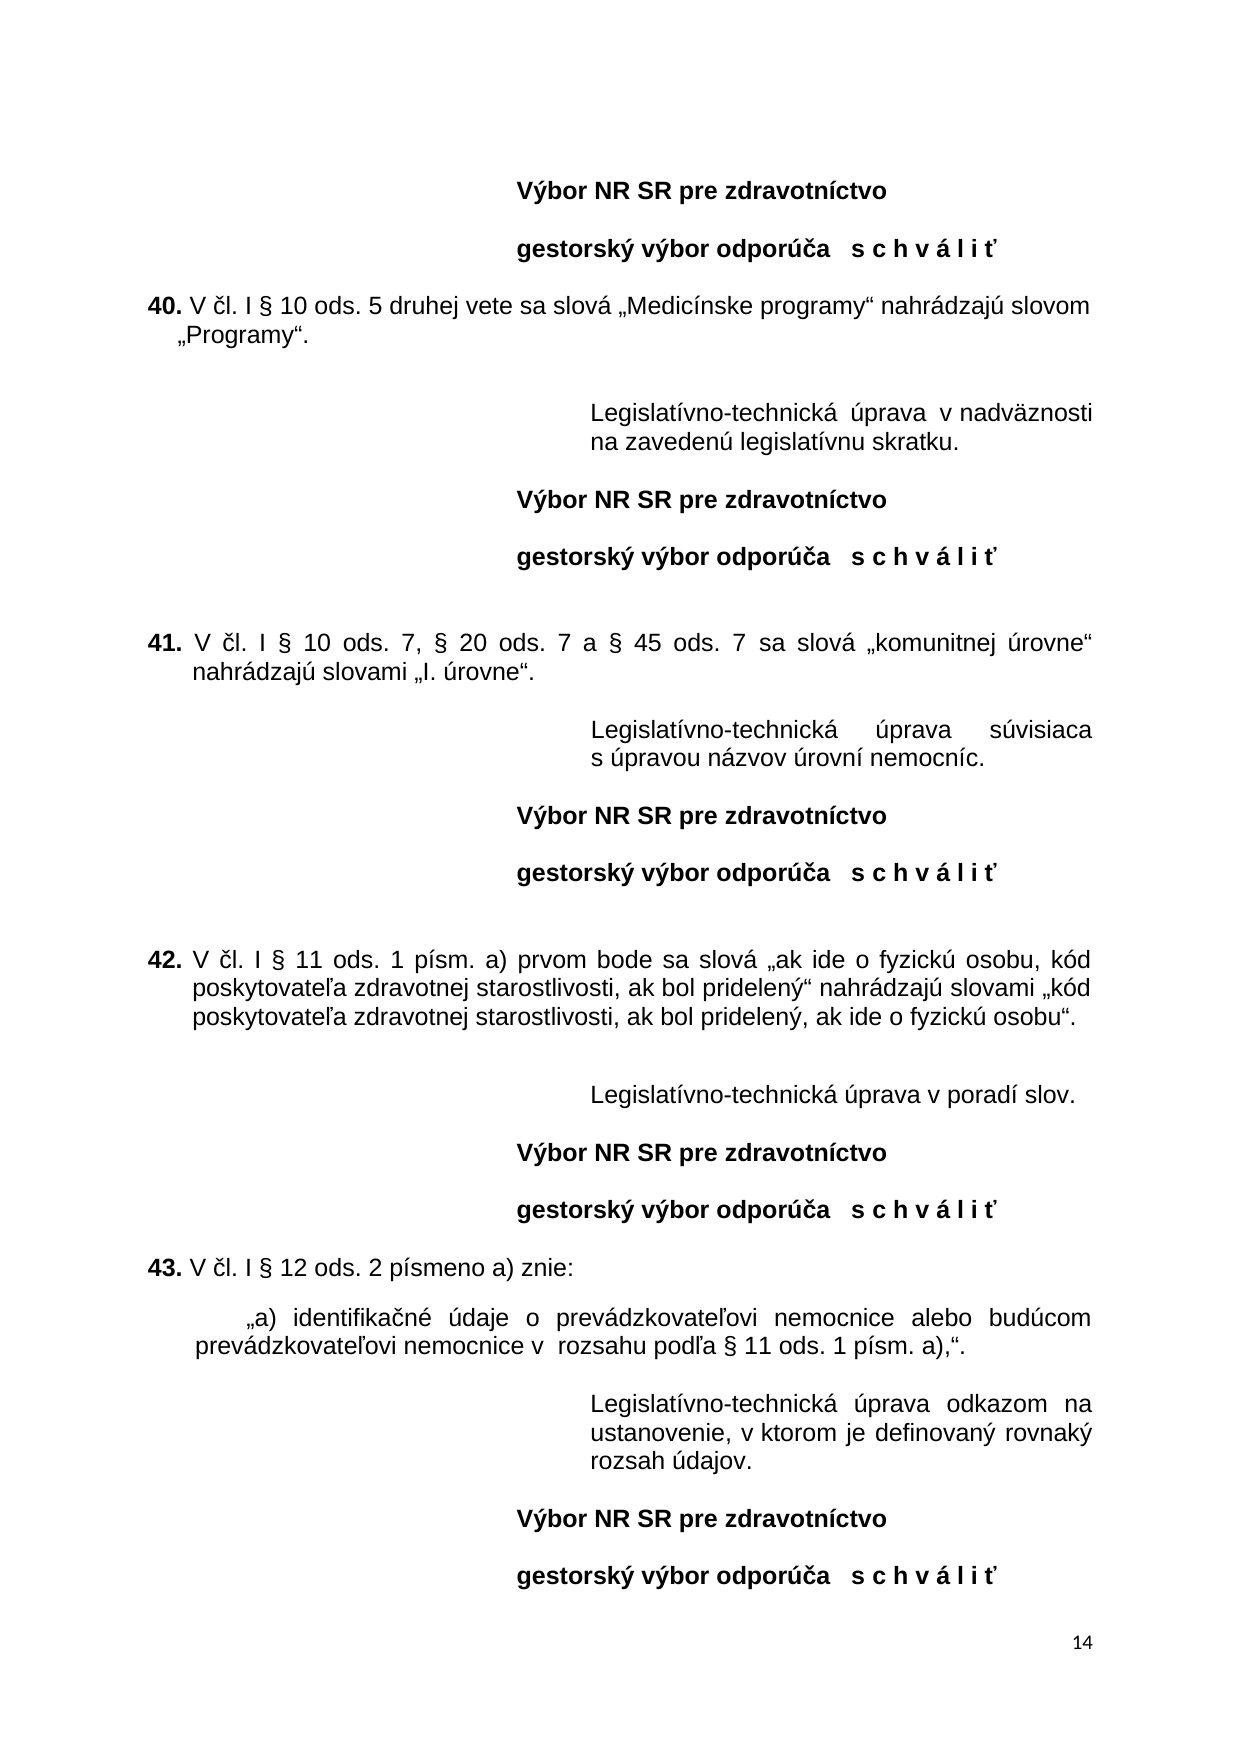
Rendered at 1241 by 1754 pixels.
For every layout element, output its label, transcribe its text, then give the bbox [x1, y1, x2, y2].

list „a) identifikačné údaje o prevádzkovateľovi nemocnice alebo budúcom prevádzkovateľovi nemocnice v rozsahu podľa § 11 ods. 1 písm. a),“. [148, 1303, 1093, 1360]
text 42. V čl. I § 11 ods. 1 písm. a) prvom bode sa slová „ak ide o fyzickú osobu, kód poskytovateľa zdravotnej starostlivosti, ak bol pridelený“ nahrádzajú slovami „kód poskytovateľa zdravotnej starostlivosti, ak bol pridelený, ak ide o fyzickú osobu“. [148, 945, 1093, 1031]
list Legislatívno-technická úprava súvisiaca s úpravou názvov úrovní nemocníc. [591, 715, 1093, 772]
list Legislatívno-technická úprava v poradí slov. [564, 1081, 1093, 1109]
list gestorský výbor odporúča s c h v á l i ť [516, 542, 1093, 571]
list Legislatívno-technická úprava odkazom na ustanovenie, v ktorom je definovaný rovnaký rozsah údajov. [590, 1389, 1093, 1475]
list Výbor NR SR pre zdravotníctvo [516, 1504, 1093, 1533]
list gestorský výbor odporúča s c h v á l i ť [516, 1561, 1093, 1590]
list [516, 234, 1093, 263]
text 40. V čl. I § 10 ods. 5 druhej vete sa slová „Medicínske programy“ nahrádzajú slovom „Programy“. [148, 291, 1093, 349]
text 41. V čl. I § 10 ods. 7, § 20 ods. 7 a § 45 ods. 7 sa slová „komunitnej úrovne“ nahrádzajú slovami „I. úrovne“. [148, 628, 1093, 686]
list Výbor NR SR pre zdravotníctvo [516, 801, 1093, 830]
list gestorský výbor odporúča s c h v á l i ť [516, 1196, 1093, 1224]
text 43. V čl. I § 12 ods. 2 písmeno a) znie: [148, 1253, 1093, 1282]
list Výbor NR SR pre zdravotníctvo [516, 485, 1093, 513]
list Výbor NR SR pre zdravotníctvo [516, 1138, 1093, 1167]
list Legislatívno-technická úprava v nadväznosti na zavedenú legislatívnu skratku. [590, 398, 1093, 456]
list gestorský výbor odporúča s c h v á l i ť [516, 858, 1093, 887]
list Výbor NR SR pre zdravotníctvo [516, 176, 1093, 205]
